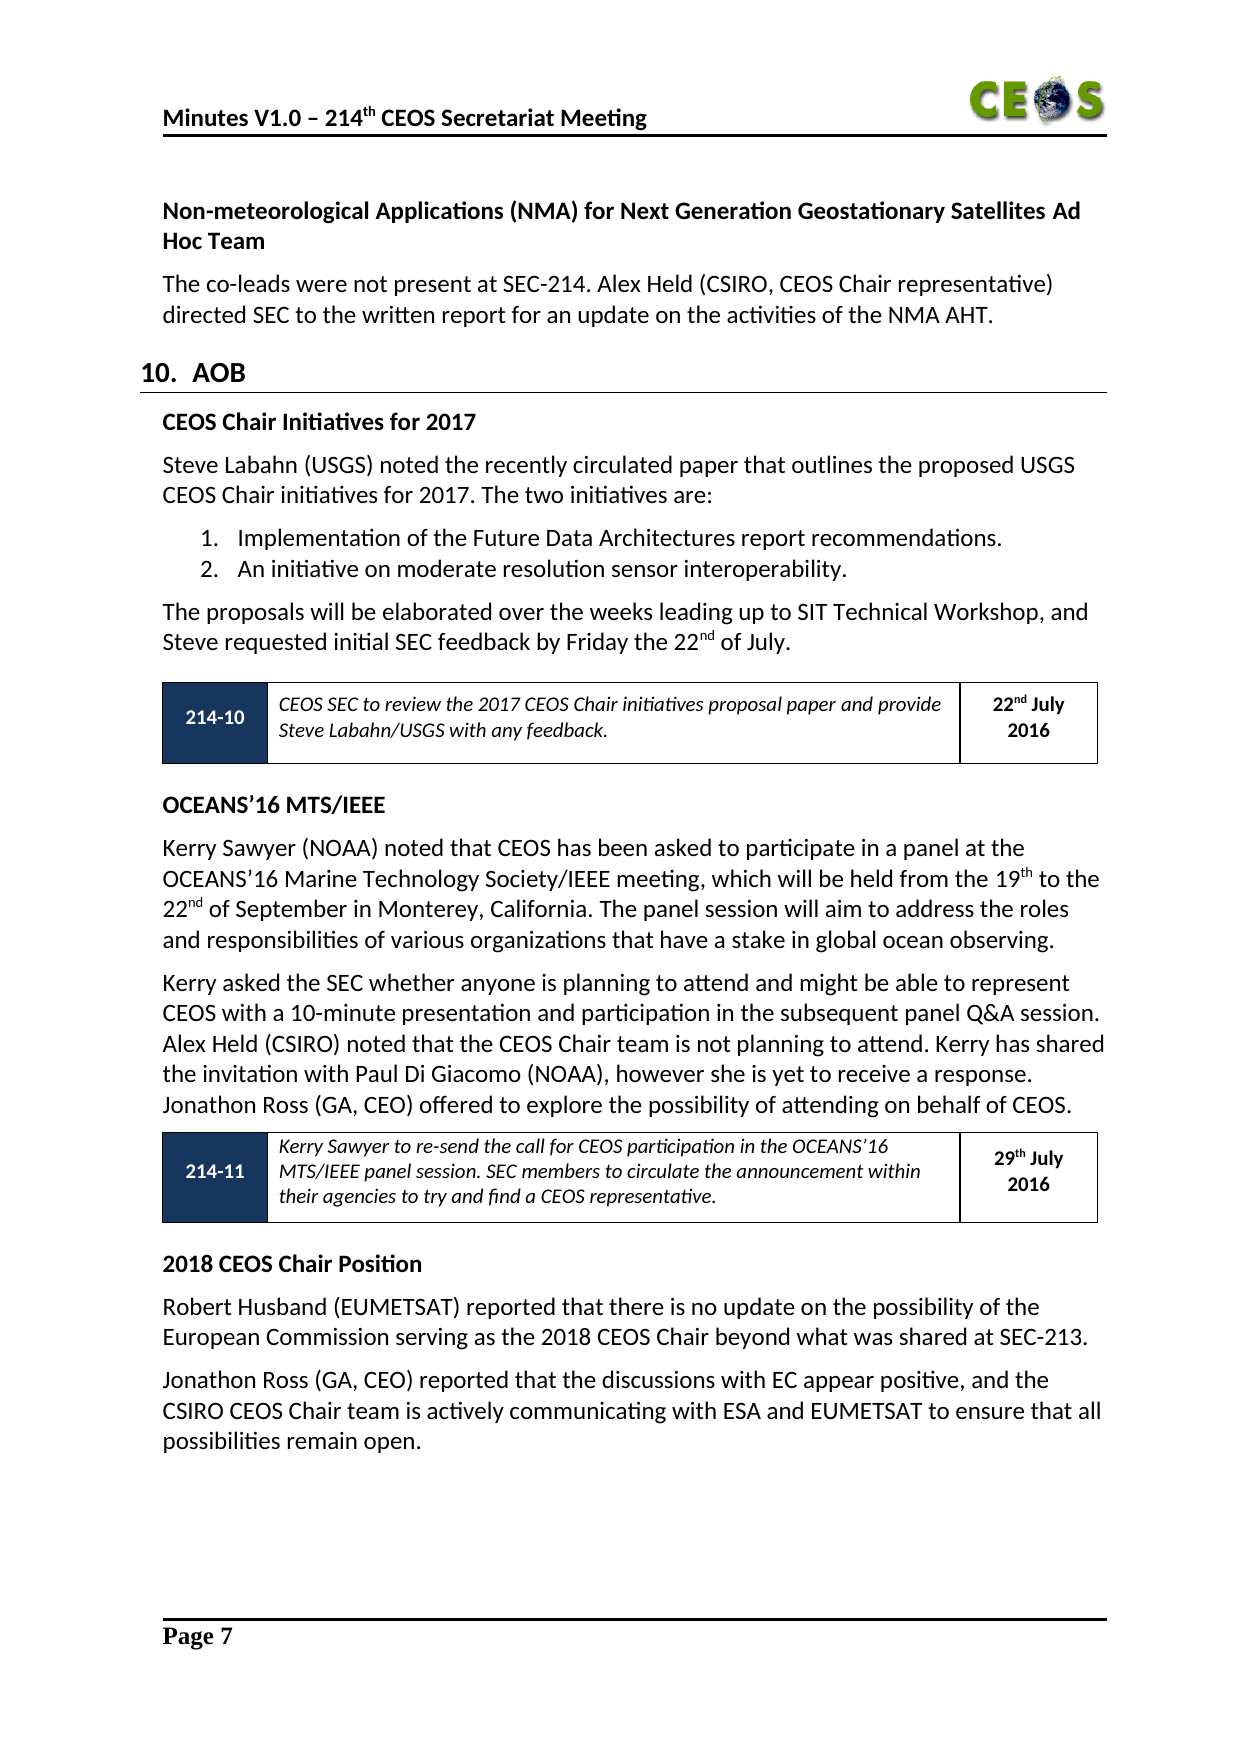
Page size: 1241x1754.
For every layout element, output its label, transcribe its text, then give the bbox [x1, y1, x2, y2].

text Non-meteorological Applications (NMA) for Next Generation Geostationary Satellites Ad Hoc Team [162, 195, 1107, 256]
text CEOS Chair Initiatives for 2017 [162, 406, 1107, 436]
table_header 214-10 [163, 683, 267, 763]
picture [965, 75, 1108, 126]
table_header Kerry Sawyer to re-send the call for CEOS participation in the OCEANS’16 MTS/IEEE panel session. SEC members to circulate the announcement within their agencies to try and find a CEOS representative. [268, 1133, 959, 1222]
list AOB [140, 354, 1107, 392]
table_header 22nd July 2016 [961, 683, 1097, 763]
text Kerry Sawyer (NOAA) noted that CEOS has been asked to participate in a panel at the OCEANS’16 Marine Technology Society/IEEE meeting, which will be held from the 19th to the 22nd of September in Monterey, California. The panel session will aim to address the roles and responsibilities of various organizations that have a stake in global ocean observing. [162, 832, 1107, 954]
table_header 214-11 [163, 1133, 267, 1222]
table_header 29th July 2016 [961, 1133, 1097, 1222]
text Jonathon Ross (GA, CEO) reported that the discussions with EC appear positive, and the CSIRO CEOS Chair team is actively communicating with ESA and EUMETSAT to ensure that all possibilities remain open. [162, 1364, 1107, 1456]
text The co-leads were not present at SEC-214. Alex Held (CSIRO, CEOS Chair representative) directed SEC to the written report for an update on the activities of the NMA AHT. [162, 268, 1107, 329]
list An initiative on moderate resolution sensor interoperability. [200, 553, 1107, 583]
text The proposals will be elaborated over the weeks leading up to SIT Technical Workshop, and Steve requested initial SEC feedback by Friday the 22nd of July. [162, 596, 1107, 657]
text OCEANS’16 MTS/IEEE [162, 789, 1107, 820]
list Implementation of the Future Data Architectures report recommendations. [200, 522, 1107, 553]
text Kerry asked the SEC whether anyone is planning to attend and might be able to represent CEOS with a 10-minute presentation and participation in the subsequent panel Q&A session. Alex Held (CSIRO) noted that the CEOS Chair team is not planning to attend. Kerry has shared the invitation with Paul Di Giacomo (NOAA), however she is yet to receive a response. Jonathon Ross (GA, CEO) offered to explore the possibility of attending on behalf of CEOS. [162, 967, 1107, 1119]
text Steve Labahn (USGS) noted the recently circulated paper that outlines the proposed USGS CEOS Chair initiatives for 2017. The two initiatives are: [162, 449, 1107, 510]
table_header CEOS SEC to review the 2017 CEOS Chair initiatives proposal paper and provide Steve Labahn/USGS with any feedback. [268, 683, 959, 763]
text 2018 CEOS Chair Position [162, 1248, 1107, 1278]
text Robert Husband (EUMETSAT) reported that there is no update on the possibility of the European Commission serving as the 2018 CEOS Chair beyond what was shared at SEC-213. [162, 1291, 1107, 1352]
